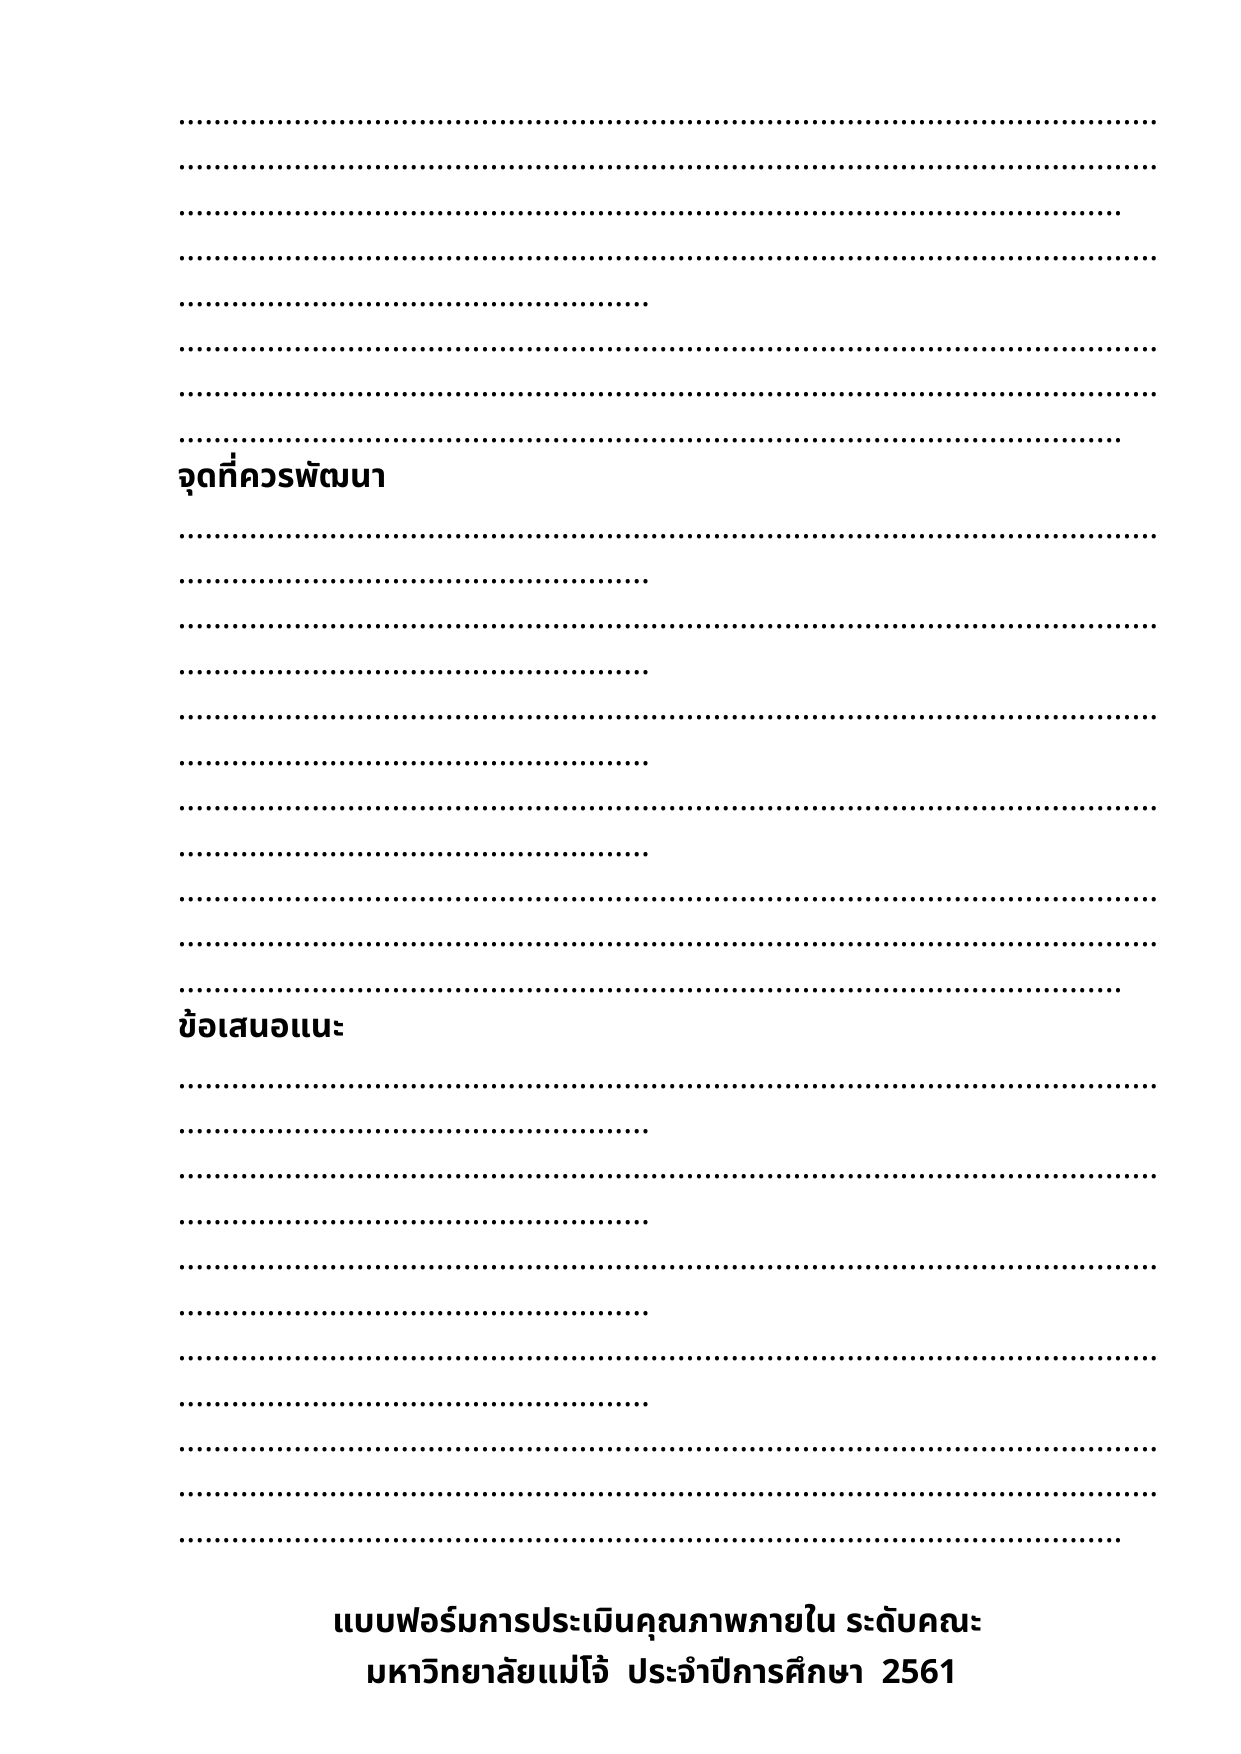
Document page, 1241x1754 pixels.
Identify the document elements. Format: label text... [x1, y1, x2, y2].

text ...................................................................................................................................................................................................................................................................................................................................... ข้อเสนอแนะ [177, 866, 1167, 1052]
text แบบฟอร์มการประเมินคุณภาพภายใน ระดับคณะ [148, 1597, 1167, 1648]
text ...................................................................................................................................................................................................................................................................................................................................... [177, 89, 1167, 225]
text ...................................................................................................................................................................................................................................................................................................................................... จุดที่ควรพัฒนา [177, 316, 1167, 502]
text มหาวิทยาลัยแม่โจ้ ประจำปีการศึกษา 2561 [148, 1648, 1167, 1698]
text ...................................................................................................................................................................................................................................................................................................................................... [177, 1416, 1167, 1552]
